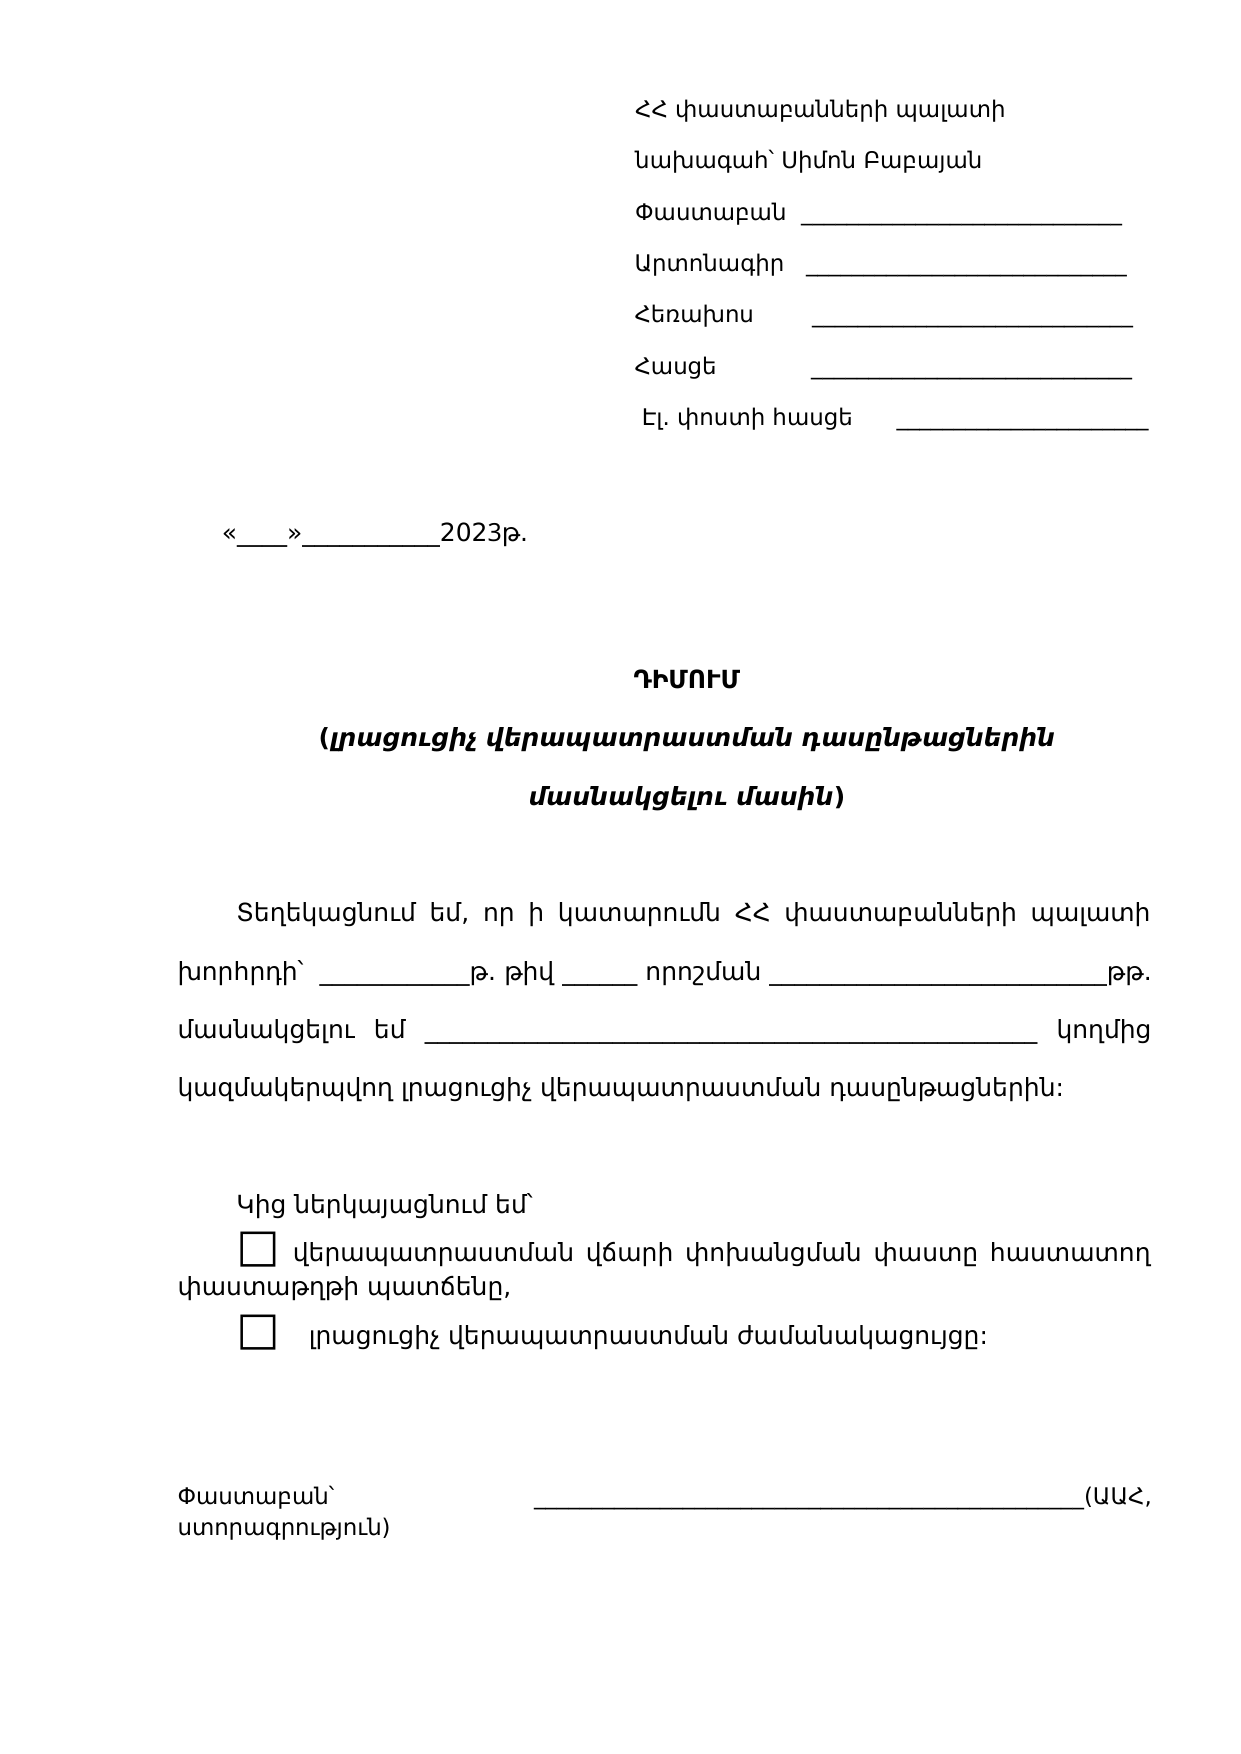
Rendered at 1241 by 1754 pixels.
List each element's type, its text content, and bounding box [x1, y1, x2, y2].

list ԴԻՄՈՒՄ [222, 665, 1152, 694]
text ՀՀ փաստաբանների պալատի [635, 96, 1152, 122]
text Փաստաբան՝ ________________________________________________(ԱԱՀ, ստորագրություն) [177, 1483, 1152, 1541]
list Կից ներկայացնում եմ՝ [177, 1190, 1152, 1219]
list □ վերապատրաստման վճարի փոխանցման փաստը հաստատող փաստաթղթի պատճենը, [177, 1219, 1152, 1302]
text նախագահ՝ Սիմոն Բաբայան [635, 147, 1152, 174]
text Փաստաբան ____________________________ [635, 199, 1152, 225]
text Արտոնագիր ____________________________ [177, 250, 1152, 277]
text Հեռախոս ____________________________ [177, 302, 1152, 328]
list □ լրացուցիչ վերապատրաստման ժամանակացույցը: [177, 1302, 1152, 1355]
list «____»___________2023թ. [222, 514, 1152, 548]
text Էլ. փոստի հասցե ______________________ [546, 404, 1152, 431]
text Հասցե ____________________________ [177, 353, 1152, 380]
list Տեղեկացնում եմ, որ ի կատարումն ՀՀ փաստաբանների պալատի խորհրդի՝ ____________թ. թիվ ______ որոշման ___________________________թթ. մասնակցելու եմ _________________________________________________ կողմից կազմակերպվող լրացուցիչ վերապատրաստման դասընթացներին: [177, 898, 1152, 1103]
list (լրացուցիչ վերապատրաստման դասընթացներին մասնակցելու մասին) [222, 723, 1152, 811]
